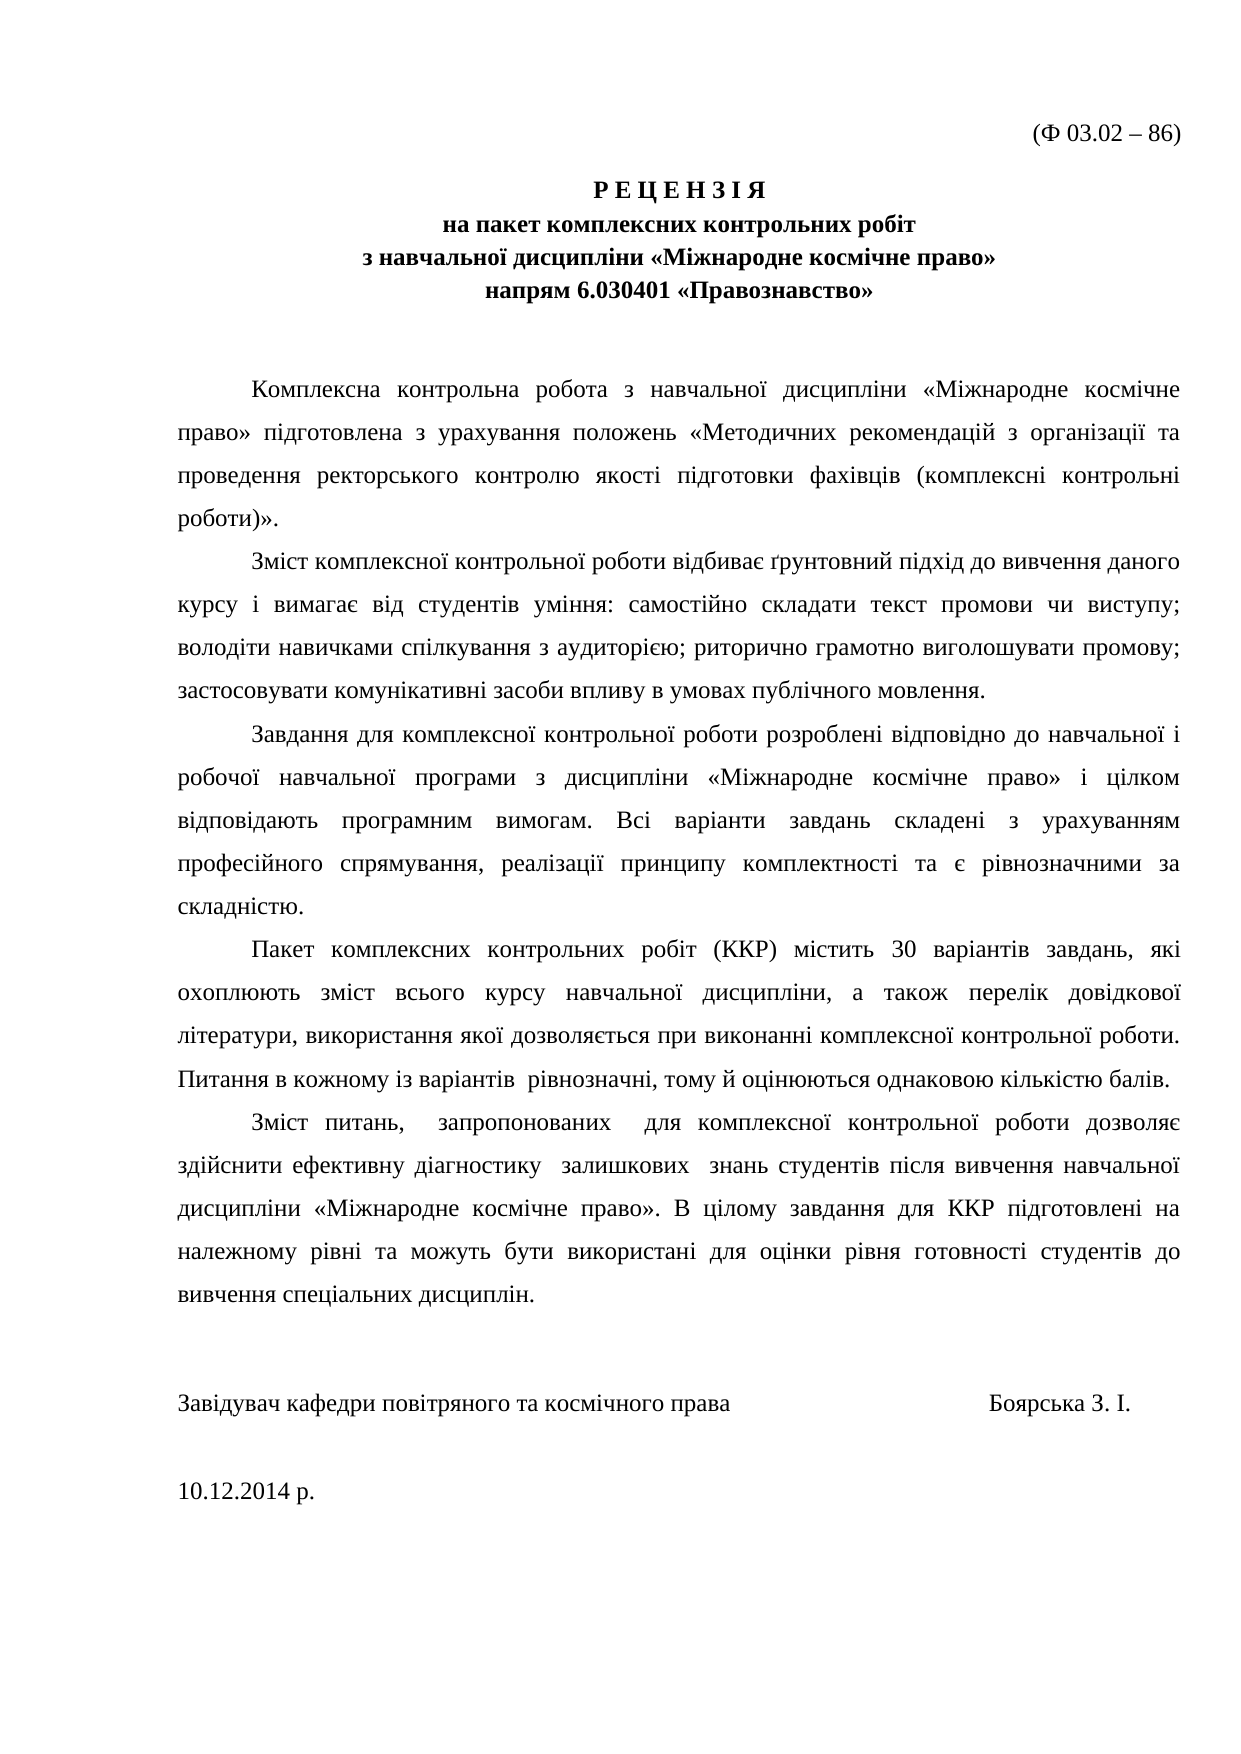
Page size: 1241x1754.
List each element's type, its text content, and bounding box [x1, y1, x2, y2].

text Р Е Ц Е Н З І Я [177, 176, 1181, 204]
text Завдання для комплексної контрольної роботи розроблені відповідно до навчальної і робочої навчальної програми з дисципліни «Міжнародне космічне право» і цілком відповідають програмним вимогам. Всі варіанти завдань складені з урахуванням професійного спрямування, реалізації принципу комплектності та є рівнозначними за складністю. [177, 719, 1181, 920]
text Комплексна контрольна робота з навчальної дисципліни «Міжнародне космічне право» підготовлена з урахування положень «Методичних рекомендацій з організації та проведення ректорського контролю якості підготовки фахівців (комплексні контрольні роботи)». [177, 374, 1181, 532]
text Завідувач кафедри повітряного та космічного права Боярська З. І. [177, 1388, 1181, 1417]
text (Ф 03.02 – 86) [177, 118, 1181, 147]
text Зміст комплексної контрольної роботи відбиває ґрунтовний підхід до вивчення даного курсу і вимагає від студентів уміння: самостійно складати текст промови чи виступу; володіти навичками спілкування з аудиторією; риторично грамотно виголошувати промову; застосовувати комунікативні засоби впливу в умовах публічного мовлення. [177, 546, 1181, 704]
text Пакет комплексних контрольних робіт (ККР) містить 30 варіантів завдань, які охоплюють зміст всього курсу навчальної дисципліни, а також перелік довідкової літератури, використання якої дозволяється при виконанні комплексної контрольної роботи. Питання в кожному із варіантів рівнозначні, тому й оцінюються однаковою кількістю балів. [177, 934, 1181, 1092]
text на пакет комплексних контрольних робіт [177, 209, 1181, 237]
text напрям 6.030401 «Правознавство» [177, 275, 1181, 303]
text 10.12.2014 р. [177, 1476, 1181, 1505]
text Зміст питань, запропонованих для комплексної контрольної роботи дозволяє здійснити ефективну діагностику залишкових знань студентів після вивчення навчальної дисципліни «Міжнародне космічне право». В цілому завдання для ККР підготовлені на належному рівні та можуть бути використані для оцінки рівня готовності студентів до вивчення спеціальних дисциплін. [177, 1107, 1181, 1308]
text з навчальної дисципліни «Міжнародне космічне право» [177, 242, 1181, 270]
